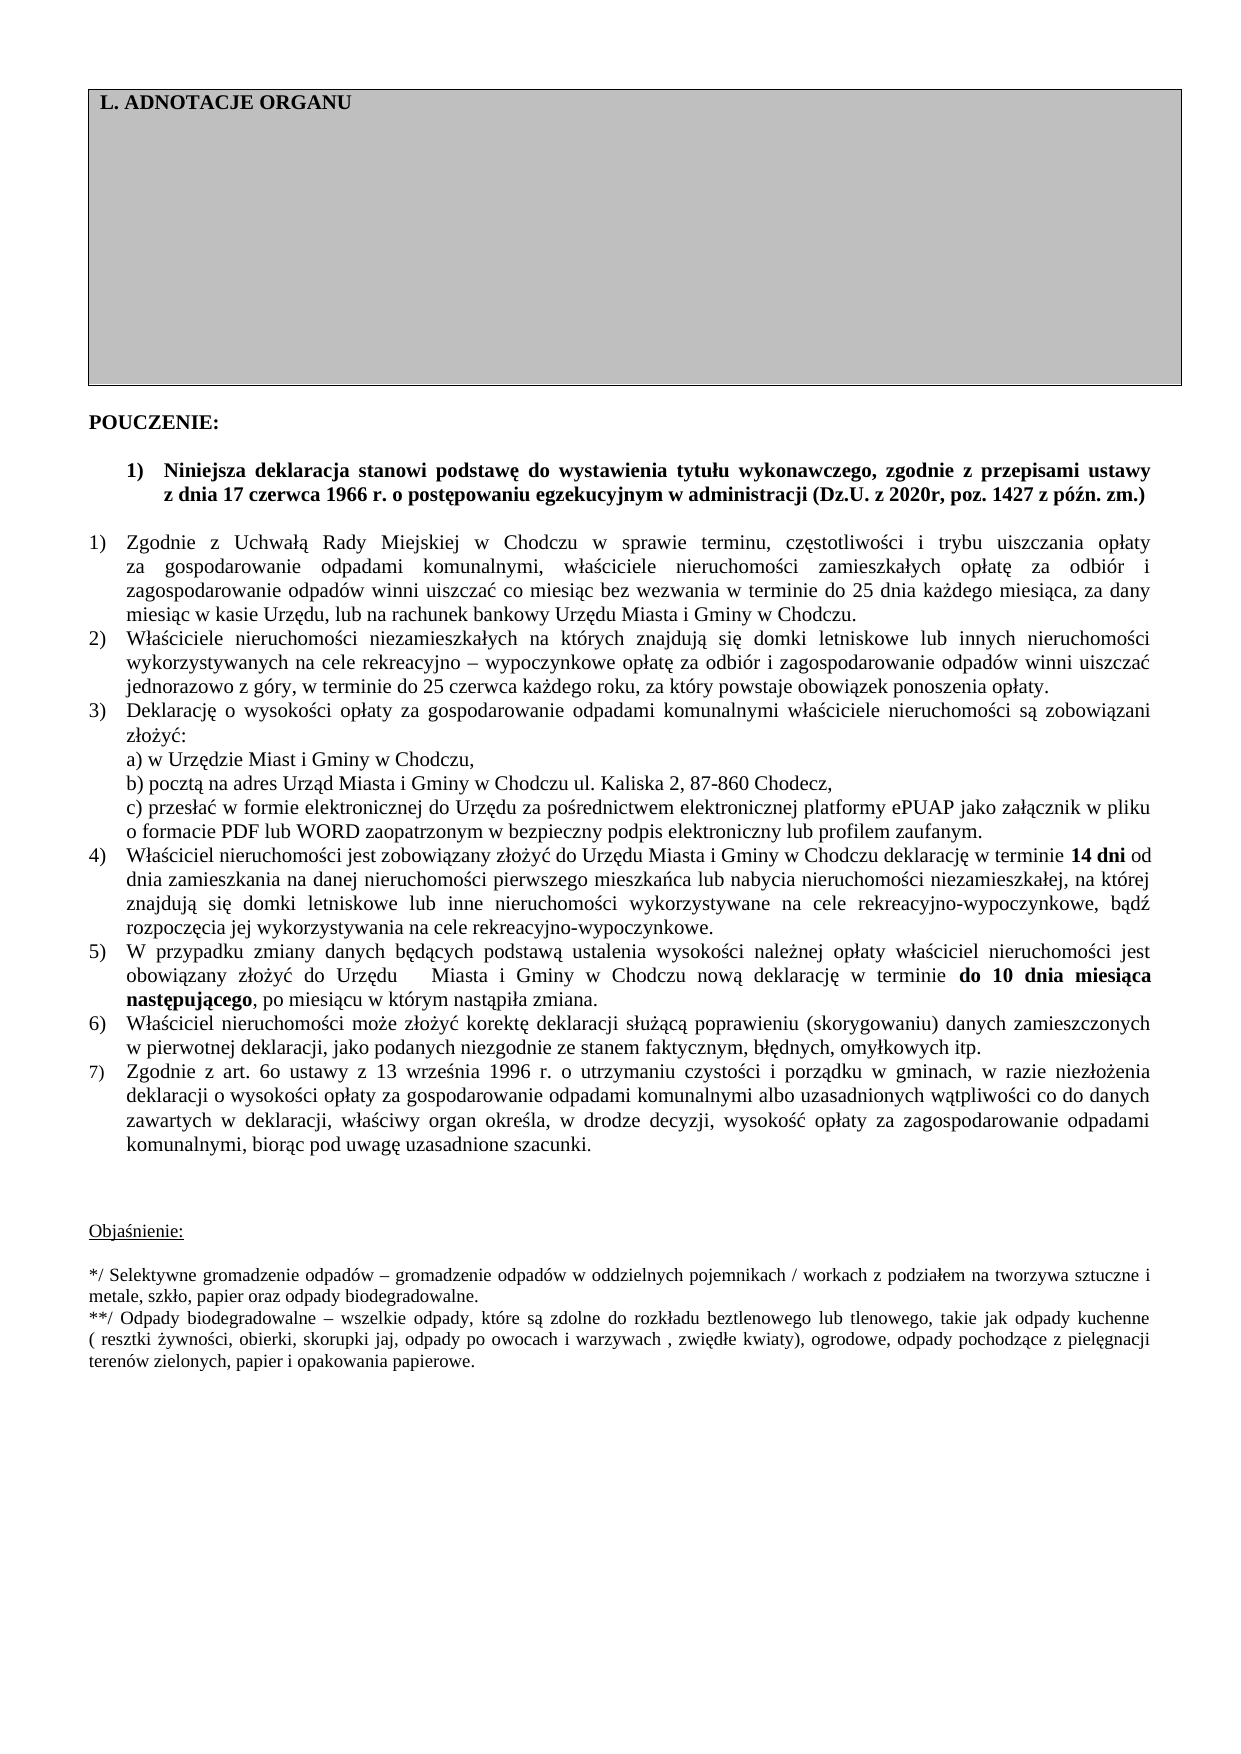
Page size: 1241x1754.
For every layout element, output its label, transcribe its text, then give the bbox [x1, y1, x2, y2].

text */ Selektywne gromadzenie odpadów – gromadzenie odpadów w oddzielnych pojemnikach / workach z podziałem na tworzywa sztuczne i metale, szkło, papier oraz odpady biodegradowalne. [89, 1263, 1152, 1307]
list W przypadku zmiany danych będących podstawą ustalenia wysokości należnej opłaty właściciel nieruchomości jest obowiązany złożyć do Urzędu Miasta i Gminy w Chodczu nową deklarację w terminie do 10 dnia miesiąca następującego, po miesiącu w którym nastąpiła zmiana. [89, 939, 1152, 1011]
list Właściciel nieruchomości jest zobowiązany złożyć do Urzędu Miasta i Gminy w Chodczu deklarację w terminie 14 dni od dnia zamieszkania na danej nieruchomości pierwszego mieszkańca lub nabycia nieruchomości niezamieszkałej, na której znajdują się domki letniskowe lub inne nieruchomości wykorzystywane na cele rekreacyjno-wypoczynkowe, bądź rozpoczęcia jej wykorzystywania na cele rekreacyjno-wypoczynkowe. [89, 843, 1152, 939]
table_cell L. ADNOTACJE ORGANU [89, 90, 1181, 384]
list b) pocztą na adres Urząd Miasta i Gminy w Chodczu ul. Kaliska 2, 87-860 Chodecz, [126, 771, 1152, 795]
list Właściciel nieruchomości może złożyć korektę deklaracji służącą poprawieniu (skorygowaniu) danych zamieszczonych w pierwotnej deklaracji, jako podanych niezgodnie ze stanem faktycznym, błędnych, omyłkowych itp. [89, 1011, 1152, 1059]
text POUCZENIE: [89, 410, 1152, 434]
text **/ Odpady biodegradowalne – wszelkie odpady, które są zdolne do rozkładu beztlenowego lub tlenowego, takie jak odpady kuchenne ( resztki żywności, obierki, skorupki jaj, odpady po owocach i warzywach , zwiędłe kwiaty), ogrodowe, odpady pochodzące z pielęgnacji terenów zielonych, papier i opakowania papierowe. [89, 1307, 1152, 1371]
list Zgodnie z art. 6o ustawy z 13 września 1996 r. o utrzymaniu czystości i porządku w gminach, w razie niezłożenia deklaracji o wysokości opłaty za gospodarowanie odpadami komunalnymi albo uzasadnionych wątpliwości co do danych zawartych w deklaracji, właściwy organ określa, w drodze decyzji, wysokość opłaty za zagospodarowanie odpadami komunalnymi, biorąc pod uwagę uzasadnione szacunki. [89, 1059, 1152, 1156]
list Deklarację o wysokości opłaty za gospodarowanie odpadami komunalnymi właściciele nieruchomości są zobowiązani złożyć: [89, 698, 1152, 747]
list Zgodnie z Uchwałą Rady Miejskiej w Chodczu w sprawie terminu, częstotliwości i trybu uiszczania opłaty za gospodarowanie odpadami komunalnymi, właściciele nieruchomości zamieszkałych opłatę za odbiór i zagospodarowanie odpadów winni uiszczać co miesiąc bez wezwania w terminie do 25 dnia każdego miesiąca, za dany miesiąc w kasie Urzędu, lub na rachunek bankowy Urzędu Miasta i Gminy w Chodczu. [89, 530, 1152, 626]
text Objaśnienie: [89, 1220, 1152, 1242]
list Właściciele nieruchomości niezamieszkałych na których znajdują się domki letniskowe lub innych nieruchomości wykorzystywanych na cele rekreacyjno – wypoczynkowe opłatę za odbiór i zagospodarowanie odpadów winni uiszczać jednorazowo z góry, w terminie do 25 czerwca każdego roku, za który powstaje obowiązek ponoszenia opłaty. [89, 626, 1152, 698]
list a) w Urzędzie Miast i Gminy w Chodczu, [126, 747, 1152, 771]
list Niniejsza deklaracja stanowi podstawę do wystawienia tytułu wykonawczego, zgodnie z przepisami ustawy z dnia 17 czerwca 1966 r. o postępowaniu egzekucyjnym w administracji (Dz.U. z 2020r, poz. 1427 z późn. zm.) [126, 458, 1152, 506]
list c) przesłać w formie elektronicznej do Urzędu za pośrednictwem elektronicznej platformy ePUAP jako załącznik w pliku o formacie PDF lub WORD zaopatrzonym w bezpieczny podpis elektroniczny lub profilem zaufanym. [126, 795, 1152, 843]
